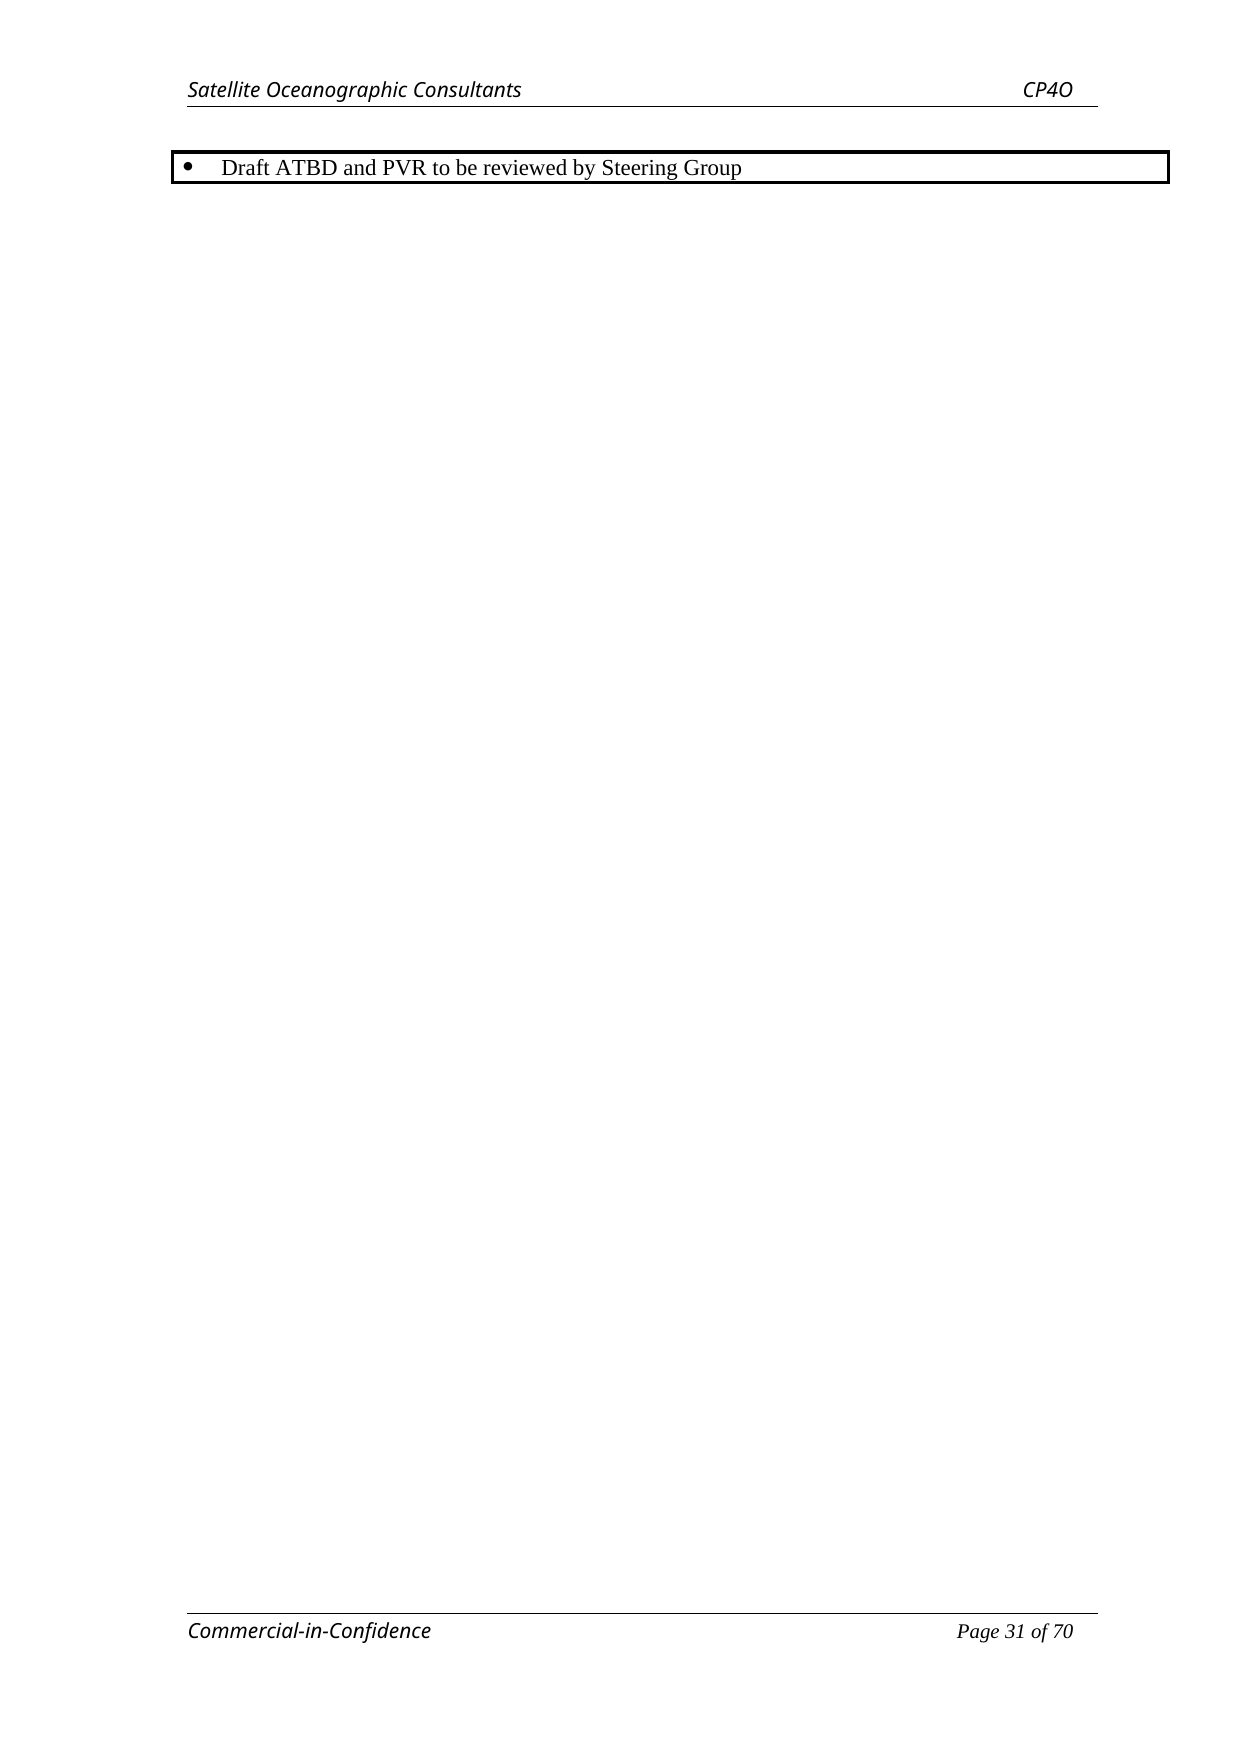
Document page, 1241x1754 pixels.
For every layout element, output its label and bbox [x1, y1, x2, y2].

table_cell [174, 154, 1167, 181]
